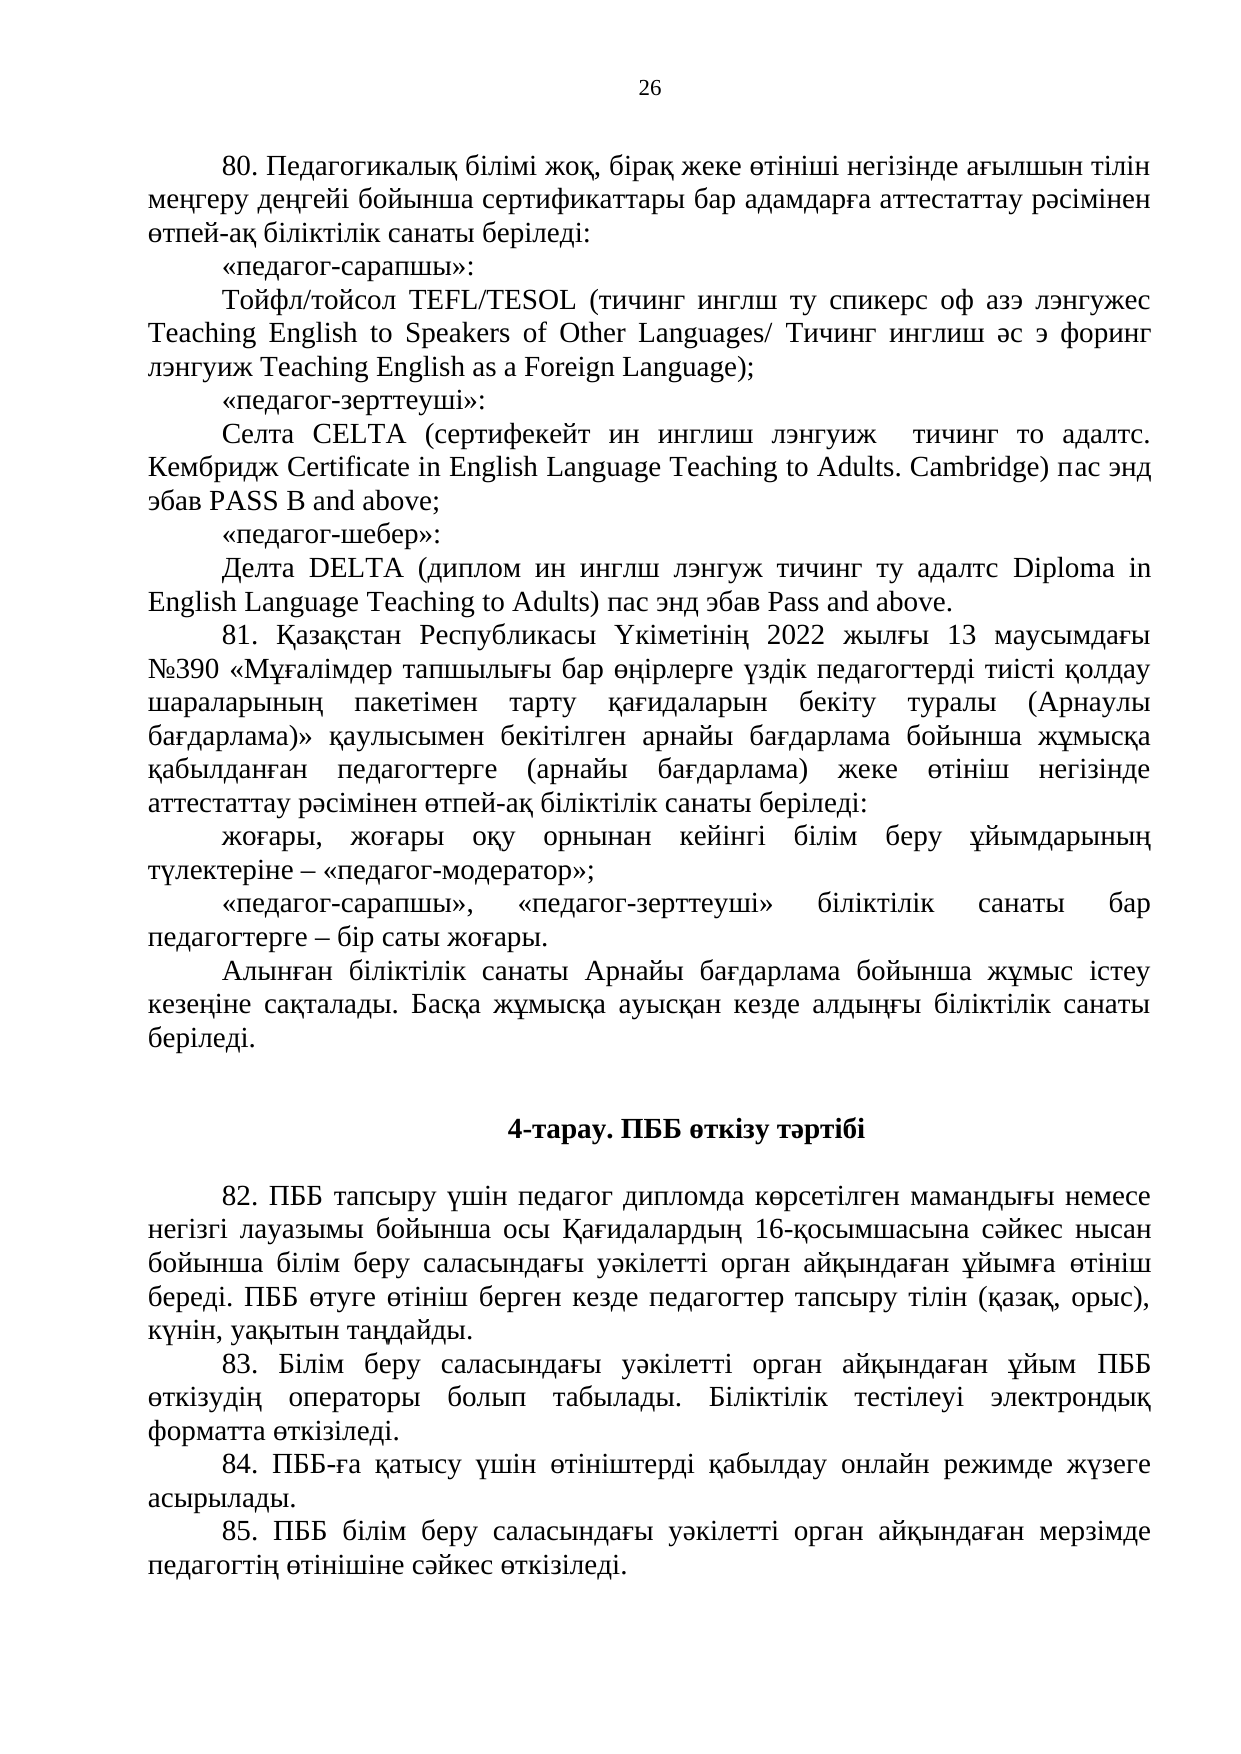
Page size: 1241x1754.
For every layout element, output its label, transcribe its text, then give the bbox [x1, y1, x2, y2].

text жоғары, жоғары оқу орнынан кейінгі білім беру ұйымдарының түлектеріне – «педагог-модератор»; [148, 818, 1152, 886]
text 81. Қазақстан Республикасы Үкіметінің 2022 жылғы 13 маусымдағы №390 «Мұғалімдер тапшылығы бар өңірлерге үздік педагогтерді тиісті қолдау шараларының пакетімен тарту қағидаларын бекіту туралы (Арнаулы бағдарлама)» қаулысымен бекітілген арнайы бағдарлама бойынша жұмысқа қабылданған педагогтерге (арнайы бағдарлама) жеке өтініш негізінде аттестаттау рәсімінен өтпей-ақ біліктілік санаты беріледі: [148, 617, 1152, 818]
text 82. ПББ тапсыру үшін педагог дипломда көрсетілген мамандығы немесе негізгі лауазымы бойынша осы Қағидалардың 16-қосымшасына сәйкес нысан бойынша білім беру саласындағы уәкілетті орган айқындаған ұйымға өтініш береді. ПББ өтуге өтініш берген кезде педагогтер тапсыру тілін (қазақ, орыс), күнін, уақытын таңдайды. [148, 1178, 1152, 1346]
text Алынған біліктілік санаты Арнайы бағдарлама бойынша жұмыс істеу кезеңіне сақталады. Басқа жұмысқа ауысқан кезде алдыңғы біліктілік санаты беріледі. [148, 953, 1152, 1053]
text 4-тарау. ПББ өткізу тәртібі [148, 1111, 1152, 1144]
text «педагог-сарапшы»: [148, 248, 1152, 282]
text 83. Білім беру саласындағы уәкілетті орган айқындаған ұйым ПББ өткізудің операторы болып табылады. Біліктілік тестілеуі электрондық форматта өткізіледі. [148, 1346, 1152, 1446]
text «педагог-сарапшы», «педагог-зерттеуші» біліктілік санаты бар педагогтерге – бір саты жоғары. [148, 886, 1152, 953]
text «педагог-зерттеуші»: [148, 382, 1152, 416]
text Делта DELTA (диплом ин инглш лэнгуж тичинг ту адалтс Diploma in English Language Teaching to Adults) пас энд эбав Pass and above. [148, 550, 1152, 617]
text 85. ПББ білім беру саласындағы уәкілетті орган айқындаған мерзімде педагогтің өтінішіне сәйкес өткізіледі. [148, 1513, 1152, 1581]
text Тойфл/тойсол TEFL/TESOL (тичинг инглш ту спикерс оф азэ лэнгужес Teaching English to Speakers of Other Languages/ Тичинг инглиш әс э форинг лэнгуиж Teaching English as a Foreign Language); [148, 282, 1152, 382]
text 84. ПББ-ға қатысу үшін өтініштерді қабылдау онлайн режимде жүзеге асырылады. [148, 1446, 1152, 1513]
text 80. Педагогикалық білімі жоқ, бірақ жеке өтініші негізінде ағылшын тілін меңгеру деңгейі бойынша сертификаттары бар адамдарға аттестаттау рәсімінен өтпей-ақ біліктілік санаты беріледі: [148, 148, 1152, 248]
text «педагог-шебер»: [148, 517, 1152, 550]
text Селта CELTA (сертифекейт ин инглиш лэнгуиж тичинг то адалтс. Кембридж Certificate in English Language Teaching to Adults. Cambridge) пас энд эбав PASS B and above; [148, 416, 1152, 517]
